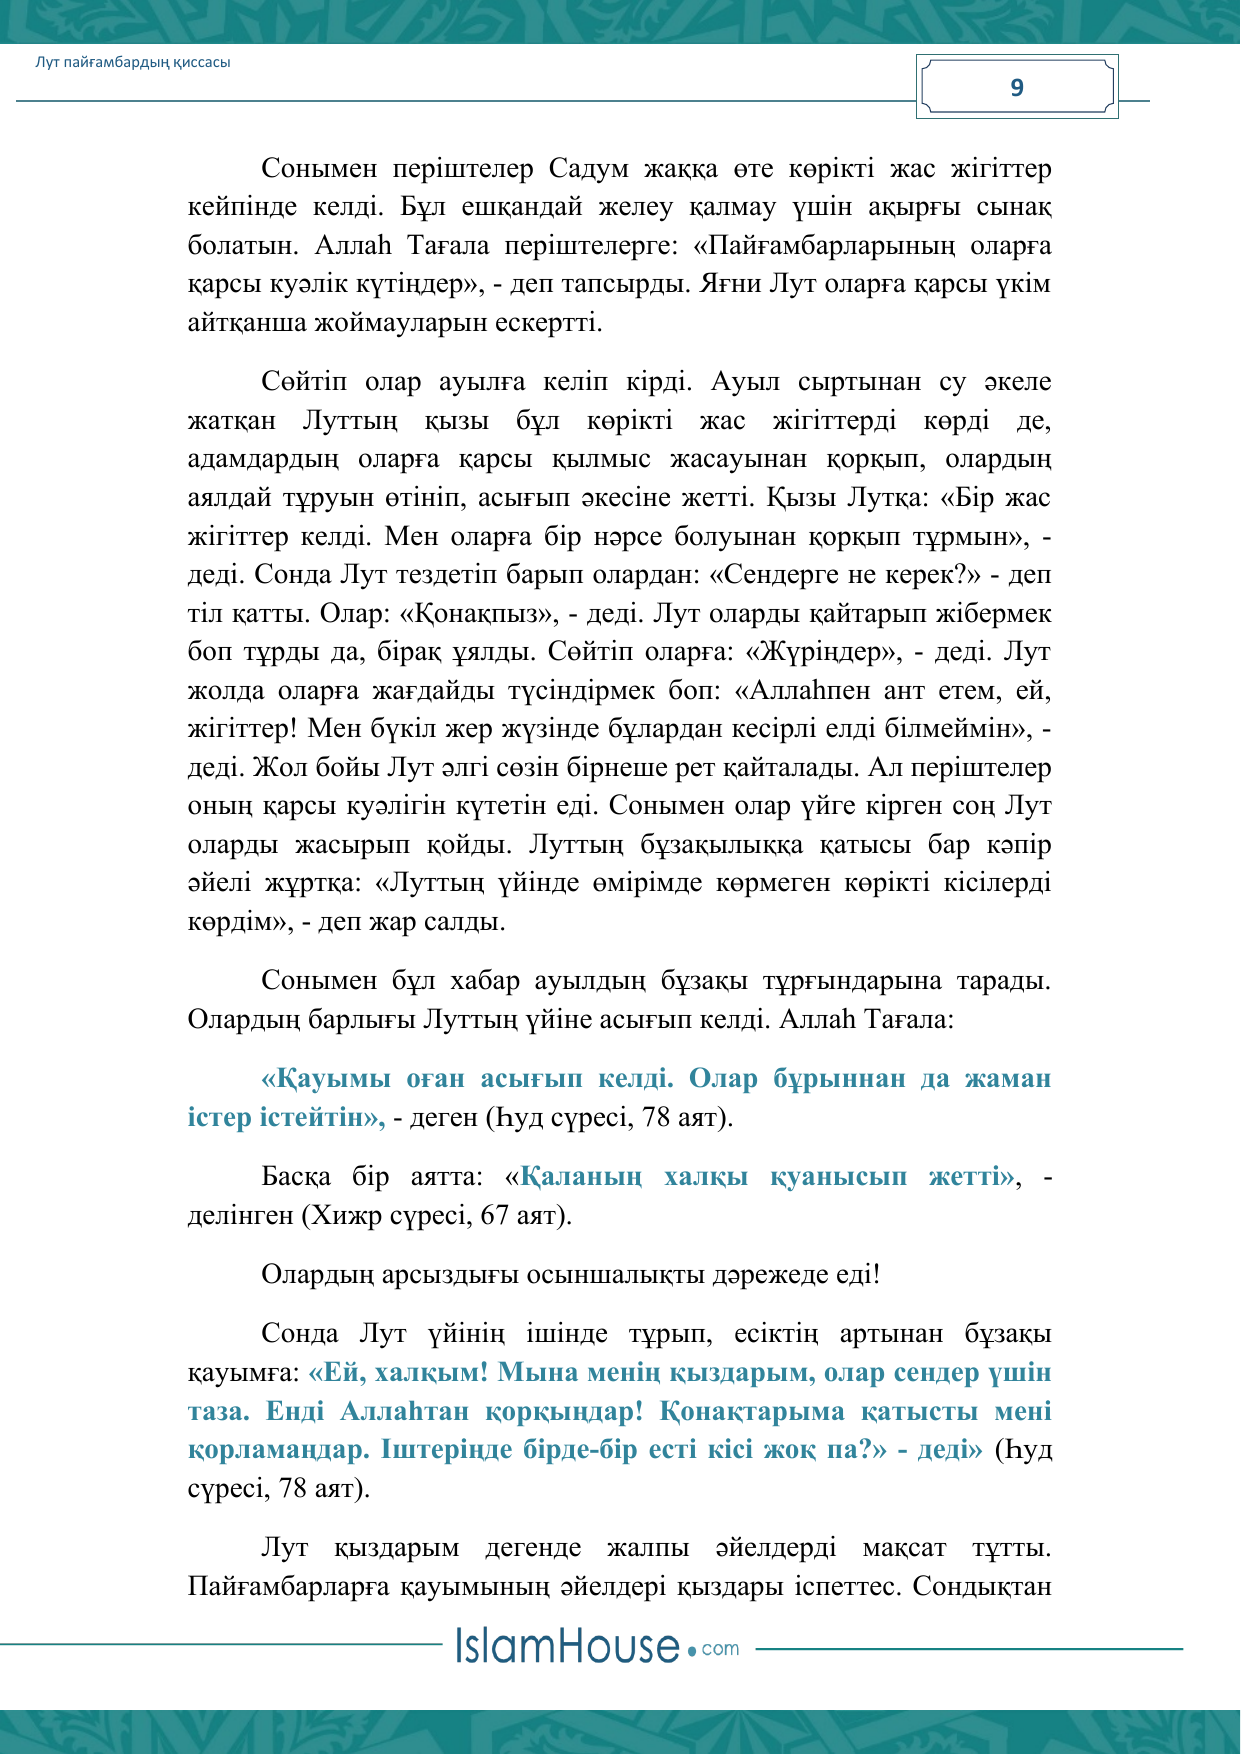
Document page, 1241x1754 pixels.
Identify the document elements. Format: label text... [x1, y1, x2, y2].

text Сонымен періштелер Садум жаққа өте көрікті жас жігіттер кейпінде келді. Бұл ешқандай желеу қалмау үшін ақырғы сынақ болатын. Аллаһ Тағала періштелерге: «Пайғамбарларының оларға қарсы куәлік күтіңдер», - деп тапсырды. Яғни Лут оларға қарсы үкім айтқанша жоймауларын ескертті. [187, 150, 1053, 338]
text Сонда Лут үйінің ішінде тұрып, есіктің артынан бұзақы қауымға: «Ей, халқым! Мына менің қыздарым, олар сендер үшін таза. Енді Аллаһтан қорқыңдар! Қонақтарыма қатысты мені қорламаңдар. Іштеріңде бірде-бір есті кісі жоқ па?» - деді» (Һуд сүресі, 78 аят). [187, 1316, 1053, 1503]
text Басқа бір аятта: «Қаланың халқы қуанысып жетті», - делінген (Хижр сүресі, 67 аят). [187, 1158, 1053, 1230]
text Сөйтіп олар ауылға келіп кірді. Ауыл сыртынан су әкеле жатқан Луттың қызы бұл көрікті жас жігіттерді көрді де, адамдардың оларға қарсы қылмыс жасауынан қорқып, олардың аялдай тұруын өтініп, асығып әкесіне жетті. Қызы Лутқа: «Бір жас жігіттер келді. Мен оларға бір нәрсе болуынан қорқып тұрмын», - деді. Сонда Лут тездетіп барып олардан: «Сендерге не керек?» - деп тіл қатты. Олар: «Қонақпыз», - деді. Лут оларды қайтарып жібермек боп тұрды да, бірақ ұялды. Сөйтіп оларға: «Жүріңдер», - деді. Лут жолда оларға жағдайды түсіндірмек боп: «Аллаһпен ант етем, ей, жігіттер! Мен бүкіл жер жүзінде бұлардан кесірлі елді білмеймін», - деді. Жол бойы Лут әлгі сөзін бірнеше рет қайталады. Ал періштелер оның қарсы куәлігін күтетін еді. Сонымен олар үйге кірген соң Лут оларды жасырып қойды. Луттың бұзақылыққа қатысы бар кәпір әйелі жұртқа: «Луттың үйінде өмірімде көрмеген көрікті кісілерді көрдім», - деп жар салды. [187, 363, 1053, 937]
text Сонымен бұл хабар ауылдың бұзақы тұрғындарына тарады. Олардың барлығы Луттың үйіне асығып келді. Аллаһ Тағала: [187, 962, 1053, 1034]
picture [447, 1620, 1184, 1672]
picture [0, 1710, 1241, 1754]
text Олардың арсыздығы осыншалықты дәрежеде еді! [187, 1256, 1053, 1290]
picture [0, 1618, 443, 1665]
text «Қауымы оған асығып келді. Олар бұрыннан да жаман істер істейтін», - деген (Һуд сүресі, 78 аят). [187, 1060, 1053, 1132]
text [187, 1529, 1053, 1601]
picture [0, 0, 1240, 44]
